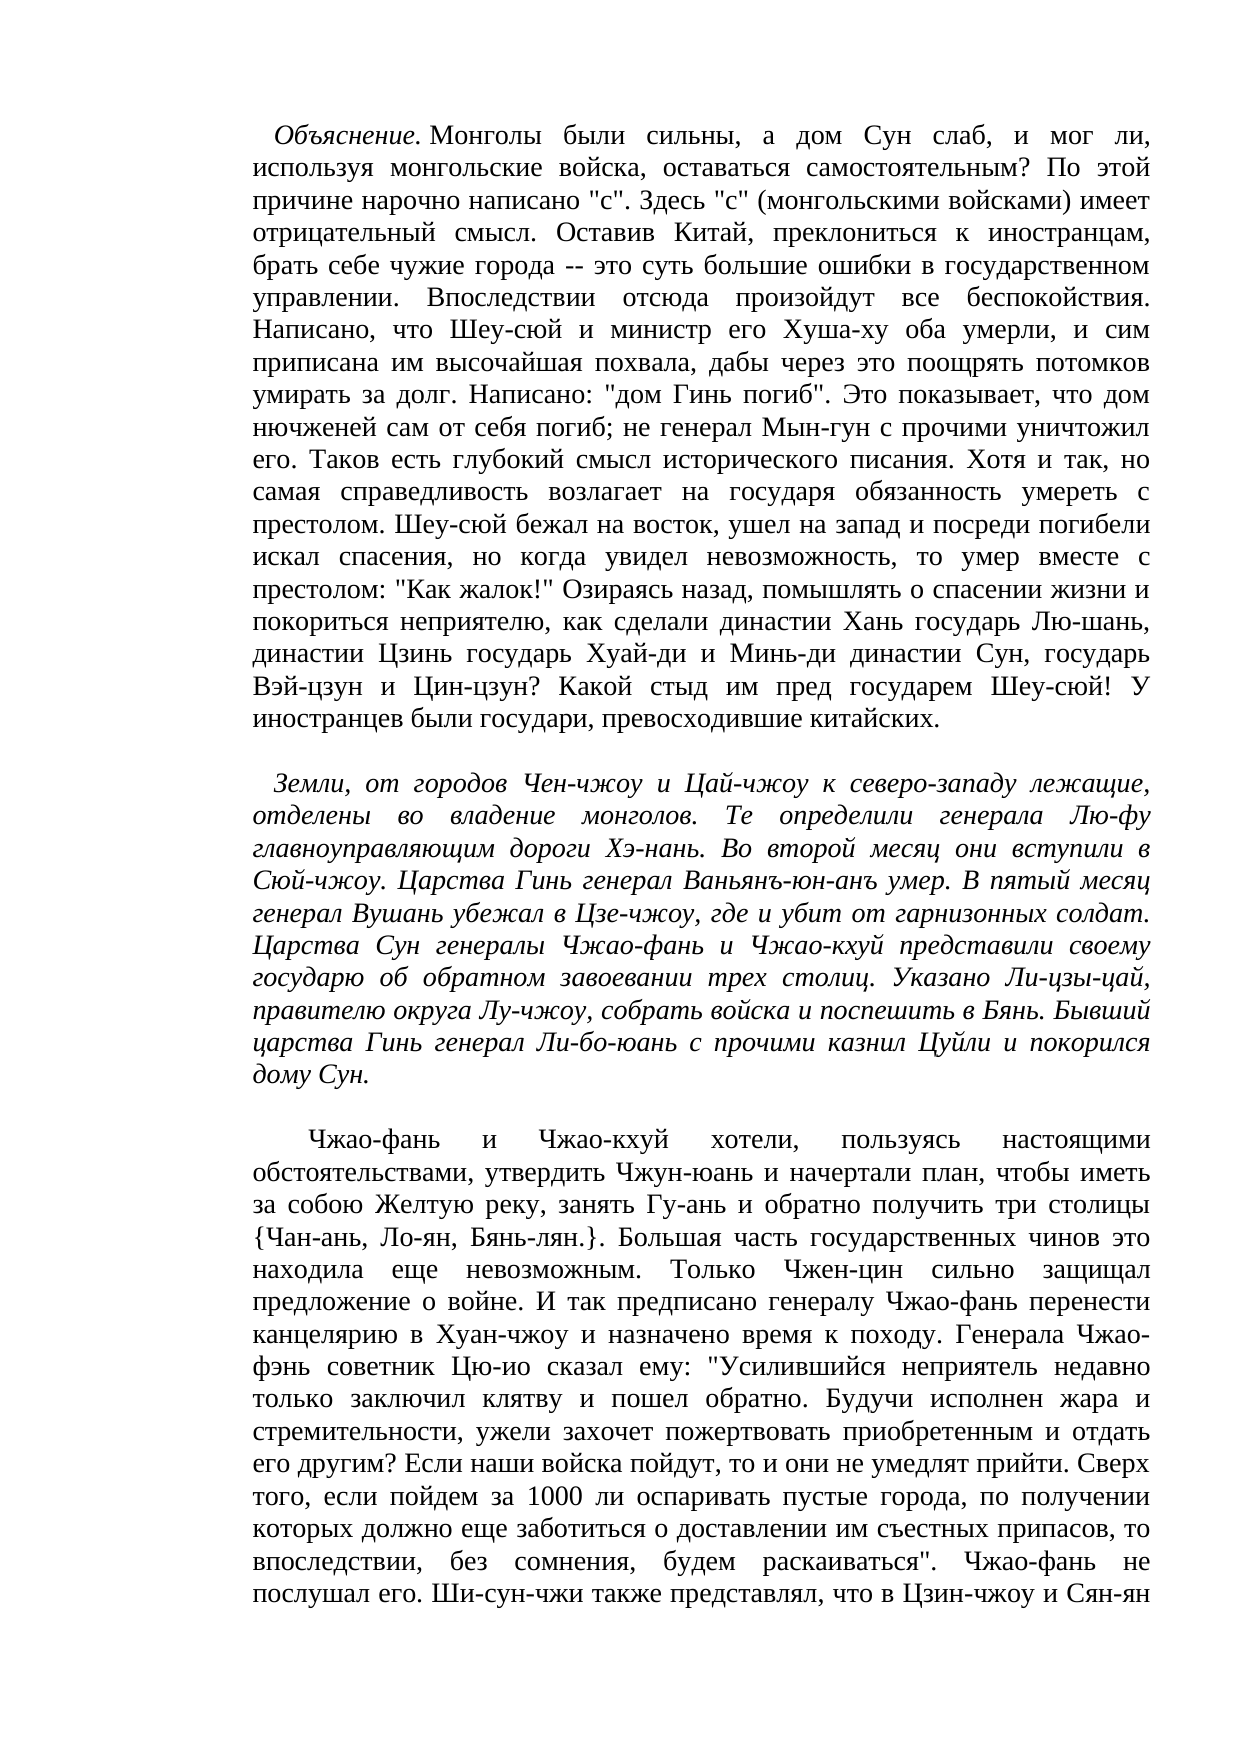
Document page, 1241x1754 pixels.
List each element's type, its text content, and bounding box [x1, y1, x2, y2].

text Объяснение. Монголы были сильны, а дом Сун слаб, и мог ли, используя монгольские войска, оставаться самостоятельным? По этой причине нарочно написано "с". Здесь "с" (монгольскими войсками) имеет отрицательный смысл. Оставив Китай, преклониться к иностранцам, брать себе чужие города -- это суть большие ошибки в государственном управлении. Впоследствии отсюда произойдут все беспокойствия. Написано, что Шеу-сюй и министр его Хуша-ху оба умерли, и сим приписана им высочайшая похвала, дабы через это поощрять потомков умирать за долг. Написано: "дом Гинь погиб". Это показывает, что дом нючженей сам от себя погиб; не генерал Мын-гун с прочими уничтожил его. Таков есть глубокий смысл исторического писания. Хотя и так, но самая справедливость возлагает на государя обязанность умереть с престолом. Шеу-сюй бежал на восток, ушел на запад и посреди погибели искал спасения, но когда увидел невозможность, то умер вместе с престолом: "Как жалок!" Озираясь назад, помышлять о спасении жизни и покориться неприятелю, как сделали династии Хань государь Лю-шань, династии Цзинь государь Хуай-ди и Минь-ди династии Сун, государь Вэй-цзун и Цин-цзун? Какой стыд им пред государем Шеу-сюй! У иностранцев были государи, превосходившие китайских. [252, 118, 1152, 734]
text Земли, от городов Чен-чжоу и Цай-чжоу к северо-западу лежащие, отделены во владение монголов. Те определили генерала Лю-фу главноуправляющим дороги Хэ-нань. Во второй месяц они вступили в Сюй-чжоу. Царства Гинь генерал Ваньянъ-юн-анъ умер. В пятый месяц генерал Вушань убежал в Цзе-чжоу, где и убит от гарнизонных солдат. Царства Сун генералы Чжао-фань и Чжао-кхуй представили своему государю об обратном завоевании трех столиц. Указано Ли-цзы-цай, правителю округа Лу-чжоу, собрать войска и поспешить в Бянь. Бывший царства Гинь генерал Ли-бо-юань с прочими казнил Цуйли и покорился дому Сун. [252, 766, 1152, 1090]
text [252, 1122, 1152, 1608]
